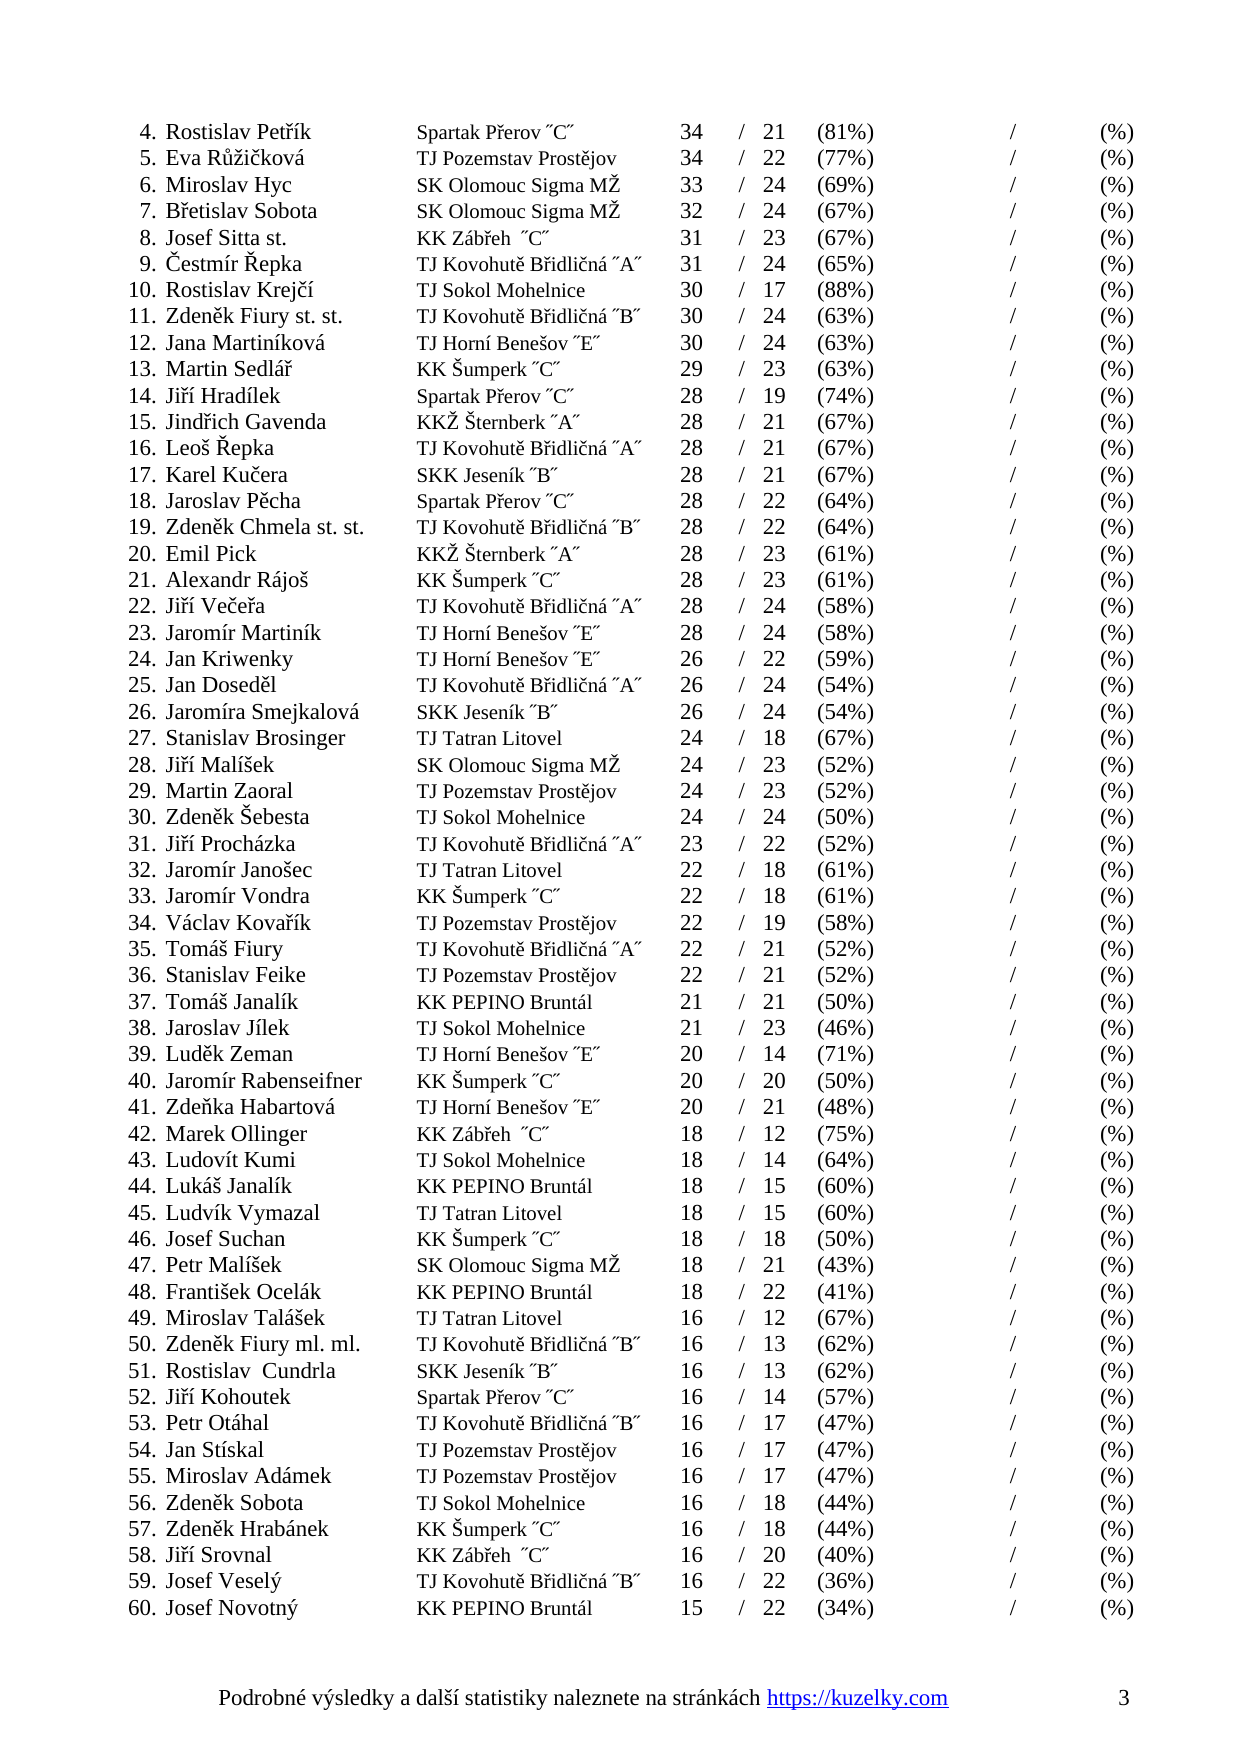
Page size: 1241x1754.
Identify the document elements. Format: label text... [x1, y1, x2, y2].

text 4. Rostislav Petřík Spartak Přerov ˝C˝ 34 / 21 (81%) / (%) [106, 118, 1134, 144]
text 54. Jan Stískal TJ Pozemstav Prostějov 16 / 17 (47%) / (%) [106, 1436, 1134, 1462]
text 52. Jiří Kohoutek Spartak Přerov ˝C˝ 16 / 14 (57%) / (%) [106, 1383, 1134, 1409]
text 10. Rostislav Krejčí TJ Sokol Mohelnice 30 / 17 (88%) / (%) [106, 276, 1134, 303]
text 56. Zdeněk Sobota TJ Sokol Mohelnice 16 / 18 (44%) / (%) [106, 1488, 1134, 1515]
text 45. Ludvík Vymazal TJ Tatran Litovel 18 / 15 (60%) / (%) [106, 1199, 1134, 1225]
text 11. Zdeněk Fiury st. st. TJ Kovohutě Břidličná ˝B˝ 30 / 24 (63%) / (%) [106, 303, 1134, 329]
text 42. Marek Ollinger KK Zábřeh ˝C˝ 18 / 12 (75%) / (%) [106, 1119, 1134, 1146]
text 38. Jaroslav Jílek TJ Sokol Mohelnice 21 / 23 (46%) / (%) [106, 1014, 1134, 1041]
text 30. Zdeněk Šebesta TJ Sokol Mohelnice 24 / 24 (50%) / (%) [106, 803, 1134, 830]
text 43. Ludovít Kumi TJ Sokol Mohelnice 18 / 14 (64%) / (%) [106, 1146, 1134, 1172]
text 39. Luděk Zeman TJ Horní Benešov ˝E˝ 20 / 14 (71%) / (%) [106, 1041, 1134, 1067]
text 46. Josef Suchan KK Šumperk ˝C˝ 18 / 18 (50%) / (%) [106, 1225, 1134, 1251]
text 33. Jaromír Vondra KK Šumperk ˝C˝ 22 / 18 (61%) / (%) [106, 882, 1134, 909]
text 18. Jaroslav Pěcha Spartak Přerov ˝C˝ 28 / 22 (64%) / (%) [106, 487, 1134, 513]
text 36. Stanislav Feike TJ Pozemstav Prostějov 22 / 21 (52%) / (%) [106, 961, 1134, 988]
text 21. Alexandr Rájoš KK Šumperk ˝C˝ 28 / 23 (61%) / (%) [106, 566, 1134, 592]
text 40. Jaromír Rabenseifner KK Šumperk ˝C˝ 20 / 20 (50%) / (%) [106, 1067, 1134, 1093]
text 14. Jiří Hradílek Spartak Přerov ˝C˝ 28 / 19 (74%) / (%) [106, 382, 1134, 408]
text 17. Karel Kučera SKK Jeseník ˝B˝ 28 / 21 (67%) / (%) [106, 461, 1134, 487]
text 34. Václav Kovařík TJ Pozemstav Prostějov 22 / 19 (58%) / (%) [106, 909, 1134, 935]
text 24. Jan Kriwenky TJ Horní Benešov ˝E˝ 26 / 22 (59%) / (%) [106, 645, 1134, 672]
text 44. Lukáš Janalík KK PEPINO Bruntál 18 / 15 (60%) / (%) [106, 1172, 1134, 1199]
text 48. František Ocelák KK PEPINO Bruntál 18 / 22 (41%) / (%) [106, 1278, 1134, 1304]
text 32. Jaromír Janošec TJ Tatran Litovel 22 / 18 (61%) / (%) [106, 856, 1134, 882]
text 55. Miroslav Adámek TJ Pozemstav Prostějov 16 / 17 (47%) / (%) [106, 1462, 1134, 1488]
text 25. Jan Doseděl TJ Kovohutě Břidličná ˝A˝ 26 / 24 (54%) / (%) [106, 672, 1134, 698]
text 8. Josef Sitta st. KK Zábřeh ˝C˝ 31 / 23 (67%) / (%) [106, 223, 1134, 250]
text 19. Zdeněk Chmela st. st. TJ Kovohutě Břidličná ˝B˝ 28 / 22 (64%) / (%) [106, 513, 1134, 540]
text 37. Tomáš Janalík KK PEPINO Bruntál 21 / 21 (50%) / (%) [106, 988, 1134, 1014]
text 22. Jiří Večeřa TJ Kovohutě Břidličná ˝A˝ 28 / 24 (58%) / (%) [106, 592, 1134, 619]
text 41. Zdeňka Habartová TJ Horní Benešov ˝E˝ 20 / 21 (48%) / (%) [106, 1093, 1134, 1119]
text 15. Jindřich Gavenda KKŽ Šternberk ˝A˝ 28 / 21 (67%) / (%) [106, 408, 1134, 434]
text 51. Rostislav Cundrla SKK Jeseník ˝B˝ 16 / 13 (62%) / (%) [106, 1357, 1134, 1383]
text 53. Petr Otáhal TJ Kovohutě Břidličná ˝B˝ 16 / 17 (47%) / (%) [106, 1409, 1134, 1436]
text 23. Jaromír Martiník TJ Horní Benešov ˝E˝ 28 / 24 (58%) / (%) [106, 619, 1134, 645]
text 59. Josef Veselý TJ Kovohutě Břidličná ˝B˝ 16 / 22 (36%) / (%) [106, 1568, 1134, 1594]
text 16. Leoš Řepka TJ Kovohutě Břidličná ˝A˝ 28 / 21 (67%) / (%) [106, 434, 1134, 461]
text 5. Eva Růžičková TJ Pozemstav Prostějov 34 / 22 (77%) / (%) [106, 144, 1134, 171]
text 20. Emil Pick KKŽ Šternberk ˝A˝ 28 / 23 (61%) / (%) [106, 540, 1134, 566]
text 13. Martin Sedlář KK Šumperk ˝C˝ 29 / 23 (63%) / (%) [106, 355, 1134, 382]
text 58. Jiří Srovnal KK Zábřeh ˝C˝ 16 / 20 (40%) / (%) [106, 1541, 1134, 1568]
text 26. Jaromíra Smejkalová SKK Jeseník ˝B˝ 26 / 24 (54%) / (%) [106, 698, 1134, 724]
text 31. Jiří Procházka TJ Kovohutě Břidličná ˝A˝ 23 / 22 (52%) / (%) [106, 830, 1134, 856]
text 9. Čestmír Řepka TJ Kovohutě Břidličná ˝A˝ 31 / 24 (65%) / (%) [106, 250, 1134, 276]
text 60. Josef Novotný KK PEPINO Bruntál 15 / 22 (34%) / (%) [106, 1594, 1134, 1620]
text 29. Martin Zaoral TJ Pozemstav Prostějov 24 / 23 (52%) / (%) [106, 777, 1134, 803]
text 50. Zdeněk Fiury ml. ml. TJ Kovohutě Břidličná ˝B˝ 16 / 13 (62%) / (%) [106, 1330, 1134, 1357]
text 57. Zdeněk Hrabánek KK Šumperk ˝C˝ 16 / 18 (44%) / (%) [106, 1515, 1134, 1541]
text 6. Miroslav Hyc SK Olomouc Sigma MŽ 33 / 24 (69%) / (%) [106, 171, 1134, 197]
text 28. Jiří Malíšek SK Olomouc Sigma MŽ 24 / 23 (52%) / (%) [106, 751, 1134, 777]
text 12. Jana Martiníková TJ Horní Benešov ˝E˝ 30 / 24 (63%) / (%) [106, 329, 1134, 355]
text 47. Petr Malíšek SK Olomouc Sigma MŽ 18 / 21 (43%) / (%) [106, 1251, 1134, 1278]
text 49. Miroslav Talášek TJ Tatran Litovel 16 / 12 (67%) / (%) [106, 1304, 1134, 1330]
text 27. Stanislav Brosinger TJ Tatran Litovel 24 / 18 (67%) / (%) [106, 724, 1134, 751]
text 7. Břetislav Sobota SK Olomouc Sigma MŽ 32 / 24 (67%) / (%) [106, 197, 1134, 223]
text 35. Tomáš Fiury TJ Kovohutě Břidličná ˝A˝ 22 / 21 (52%) / (%) [106, 935, 1134, 961]
